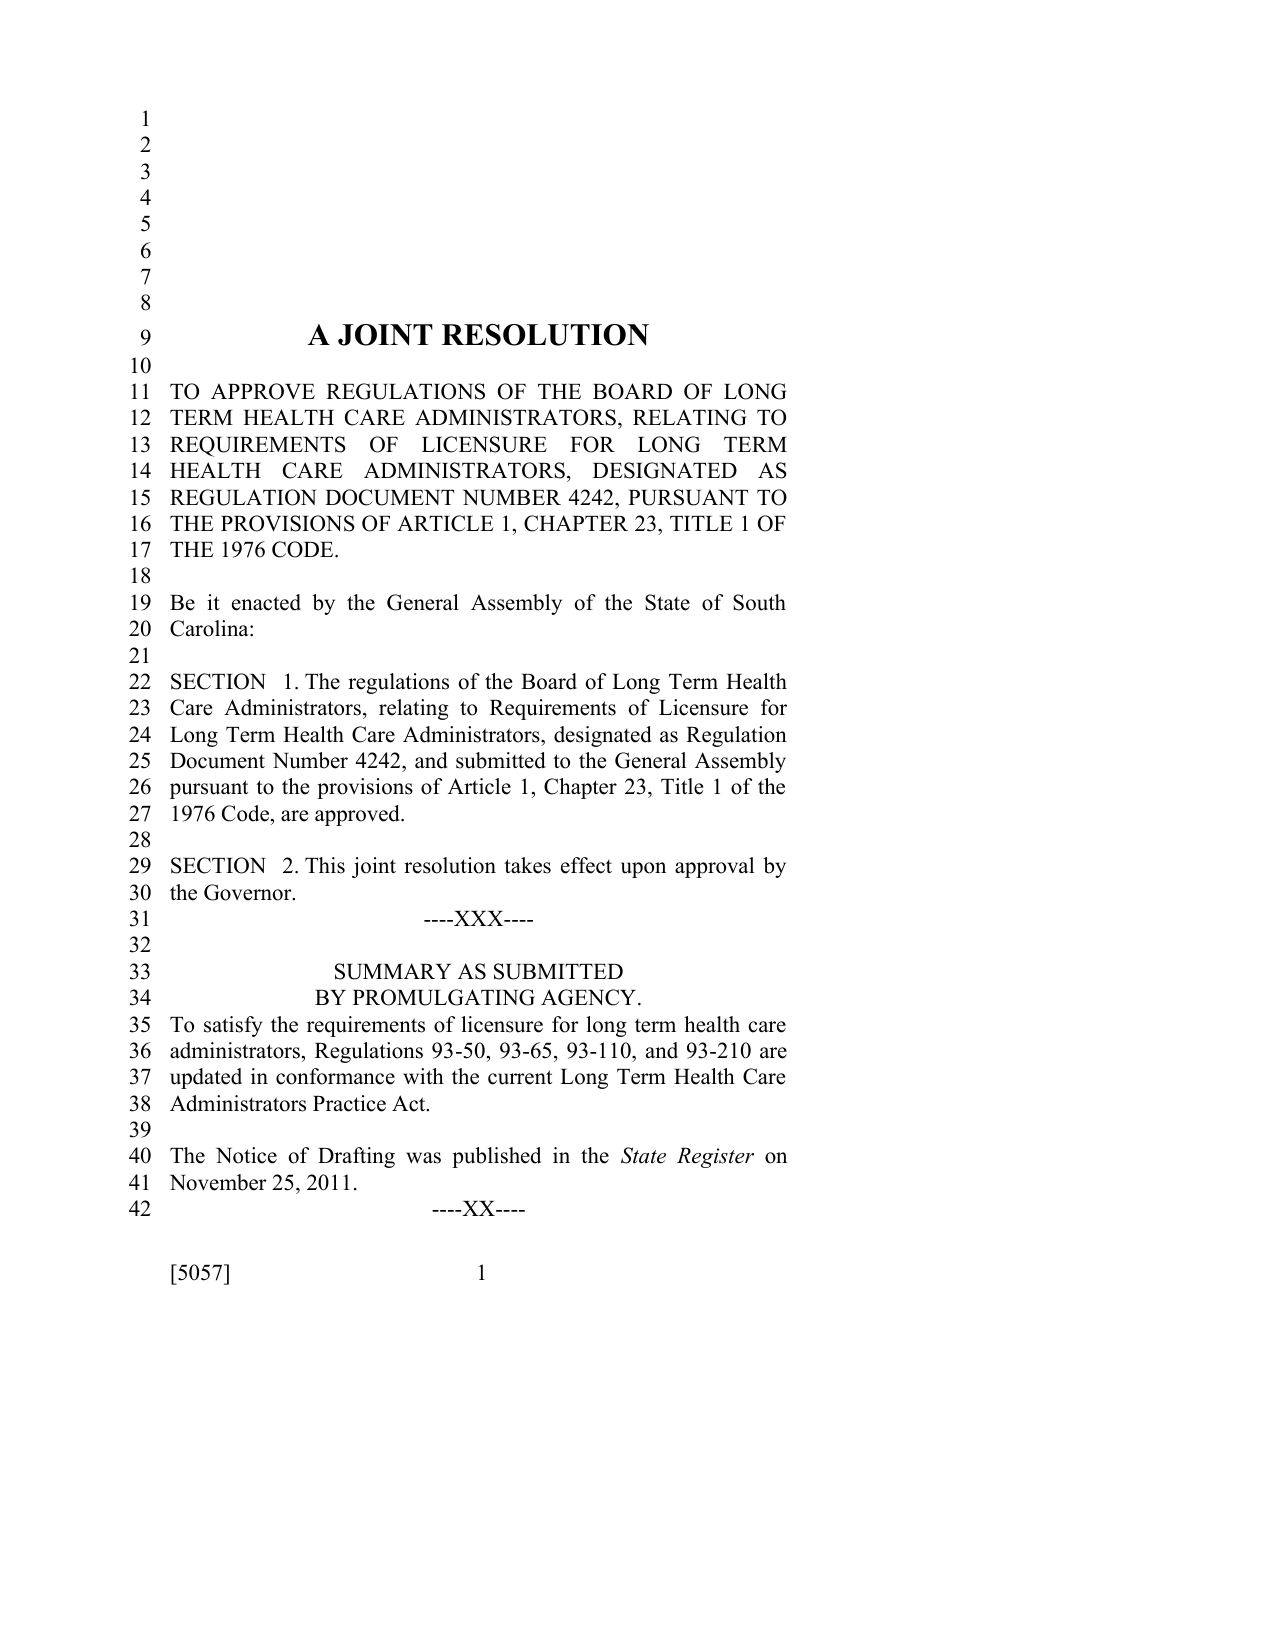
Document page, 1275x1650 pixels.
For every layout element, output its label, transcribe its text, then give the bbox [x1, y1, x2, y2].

text ----XX---- [169, 1195, 787, 1221]
text TO APPROVE REGULATIONS OF THE BOARD OF LONG TERM HEALTH CARE ADMINISTRATORS, RELATING TO REQUIREMENTS OF LICENSURE FOR LONG TERM HEALTH CARE ADMINISTRATORS, DESIGNATED AS REGULATION DOCUMENT NUMBER 4242, PURSUANT TO THE PROVISIONS OF ARTICLE 1, CHAPTER 23, TITLE 1 OF THE 1976 CODE. [169, 378, 787, 563]
text Be it enacted by the General Assembly of the State of South Carolina: [169, 589, 787, 642]
text A JOINT RESOLUTION [169, 316, 787, 352]
text BY PROMULGATING AGENCY. [169, 984, 787, 1011]
text ----XXX---- [169, 905, 787, 932]
text To satisfy the requirements of licensure for long term health care administrators, Regulations 93-50, 93-65, 93-110, and 93-210 are updated in conformance with the current Long Term Health Care Administrators Practice Act. [169, 1011, 787, 1116]
text SUMMARY AS SUBMITTED [169, 958, 787, 984]
text SECTION 2. This joint resolution takes effect upon approval by the Governor. [169, 852, 787, 905]
text The Notice of Drafting was published in the State Register on November 25, 2011. [169, 1142, 787, 1195]
text SECTION 1. The regulations of the Board of Long Term Health Care Administrators, relating to Requirements of Licensure for Long Term Health Care Administrators, designated as Regulation Document Number 4242, and submitted to the General Assembly pursuant to the provisions of Article 1, Chapter 23, Title 1 of the 1976 Code, are approved. [169, 668, 787, 826]
